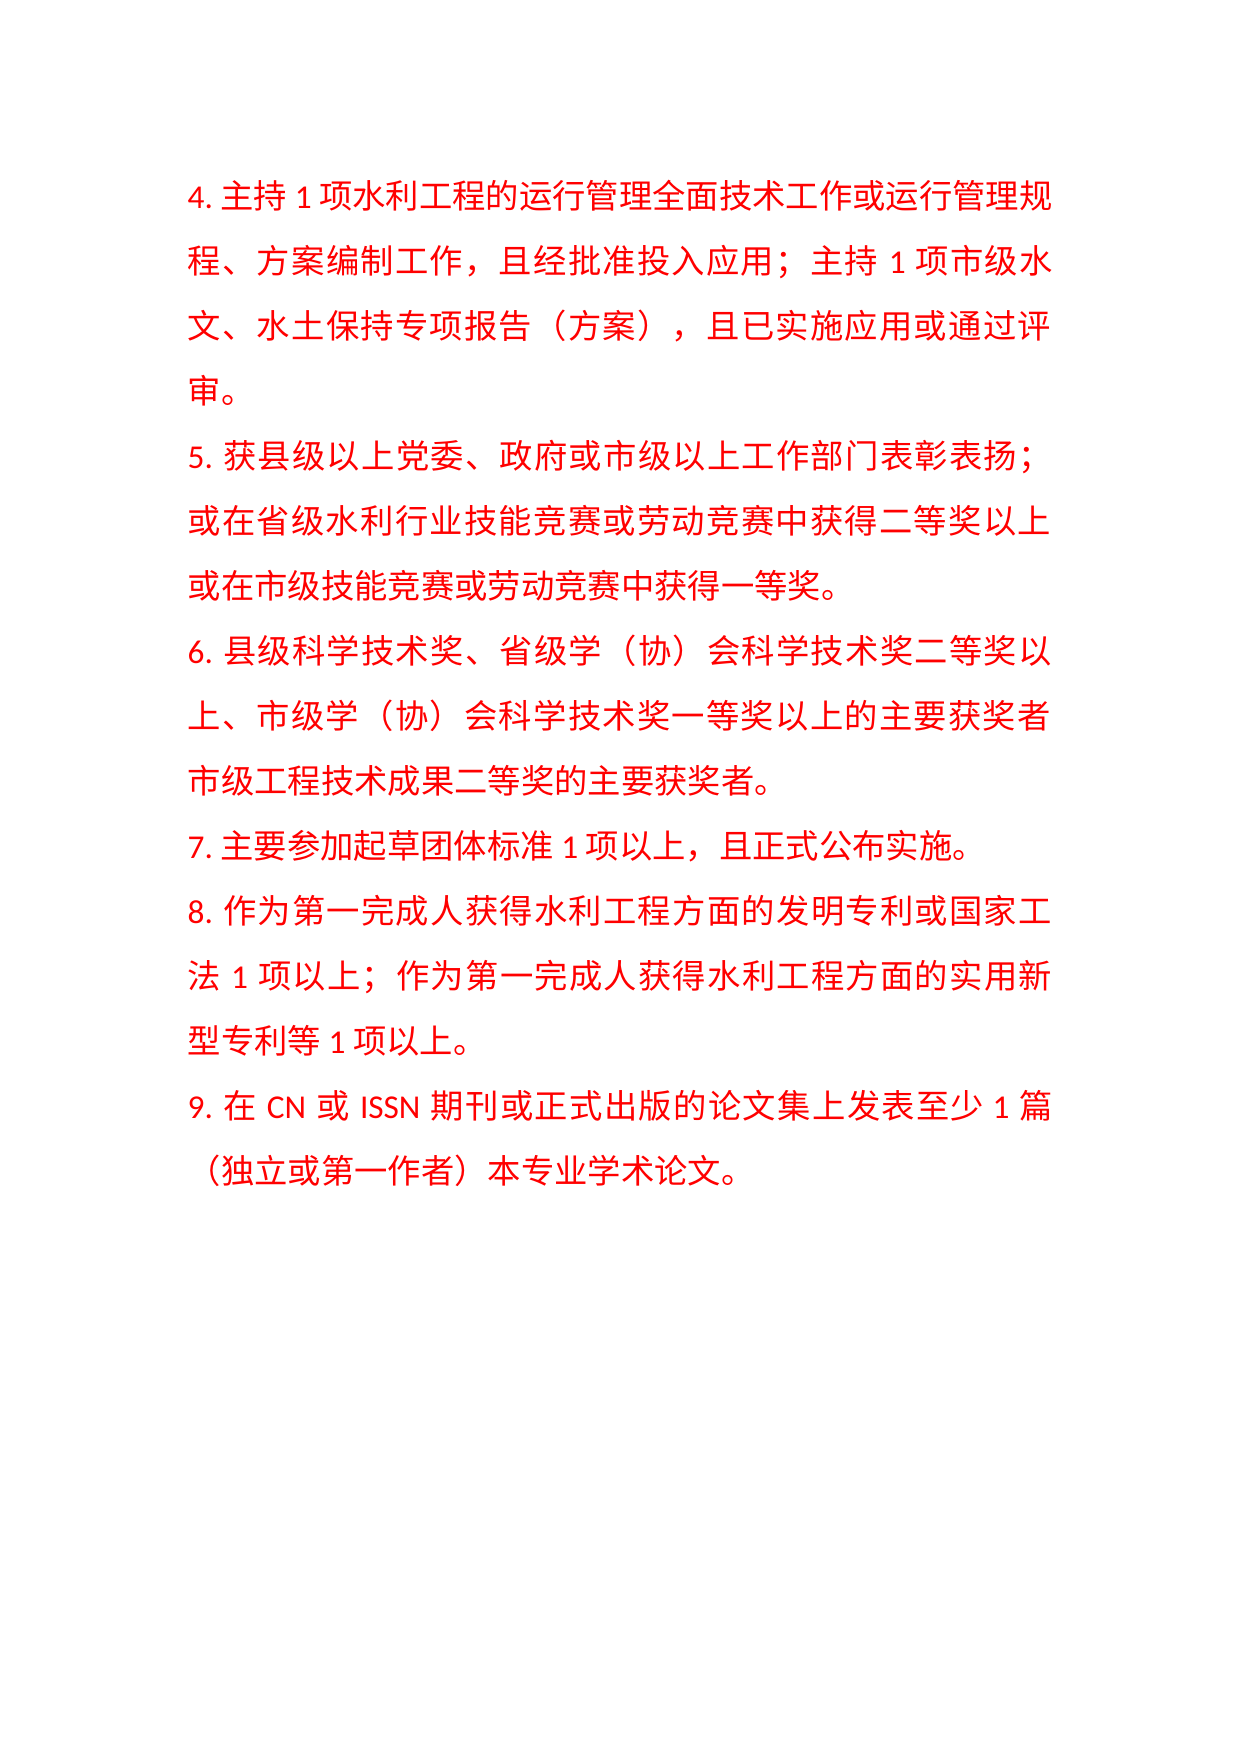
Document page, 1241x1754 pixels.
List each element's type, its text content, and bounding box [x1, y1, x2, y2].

text 6. 县级科学技术奖、省级学（协）会科学技术奖二等奖以上、市级学（协）会科学技术奖一等奖以上的主要获奖者；市级工程技术成果二等奖的主要获奖者。 [187, 617, 1053, 812]
text 5. 获县级以上党委、政府或市级以上工作部门表彰表扬；或在省级水利行业技能竞赛或劳动竞赛中获得二等奖以上，或在市级技能竞赛或劳动竞赛中获得一等奖。 [187, 422, 1053, 617]
text 9. 在 CN 或 ISSN 期刊或正式出版的论文集上发表至少1 篇（独立或第一作者）本专业学术论文。 [187, 1072, 1053, 1202]
text 7. 主要参加起草团体标准 1 项以上，且正式公布实施。 [187, 812, 1053, 877]
text 8. 作为第一完成人获得水利工程方面的发明专利或国家工法 1 项以上；作为第一完成人获得水利工程方面的实用新型专利等 1 项以上。 [187, 877, 1053, 1072]
text 4. 主持 1 项水利工程的运行管理全面技术工作或运行管理规程、方案编制工作，且经批准投入应用；主持 1 项市级水文、水土保持专项报告（方案），且已实施应用或通过评审。 [187, 162, 1053, 422]
